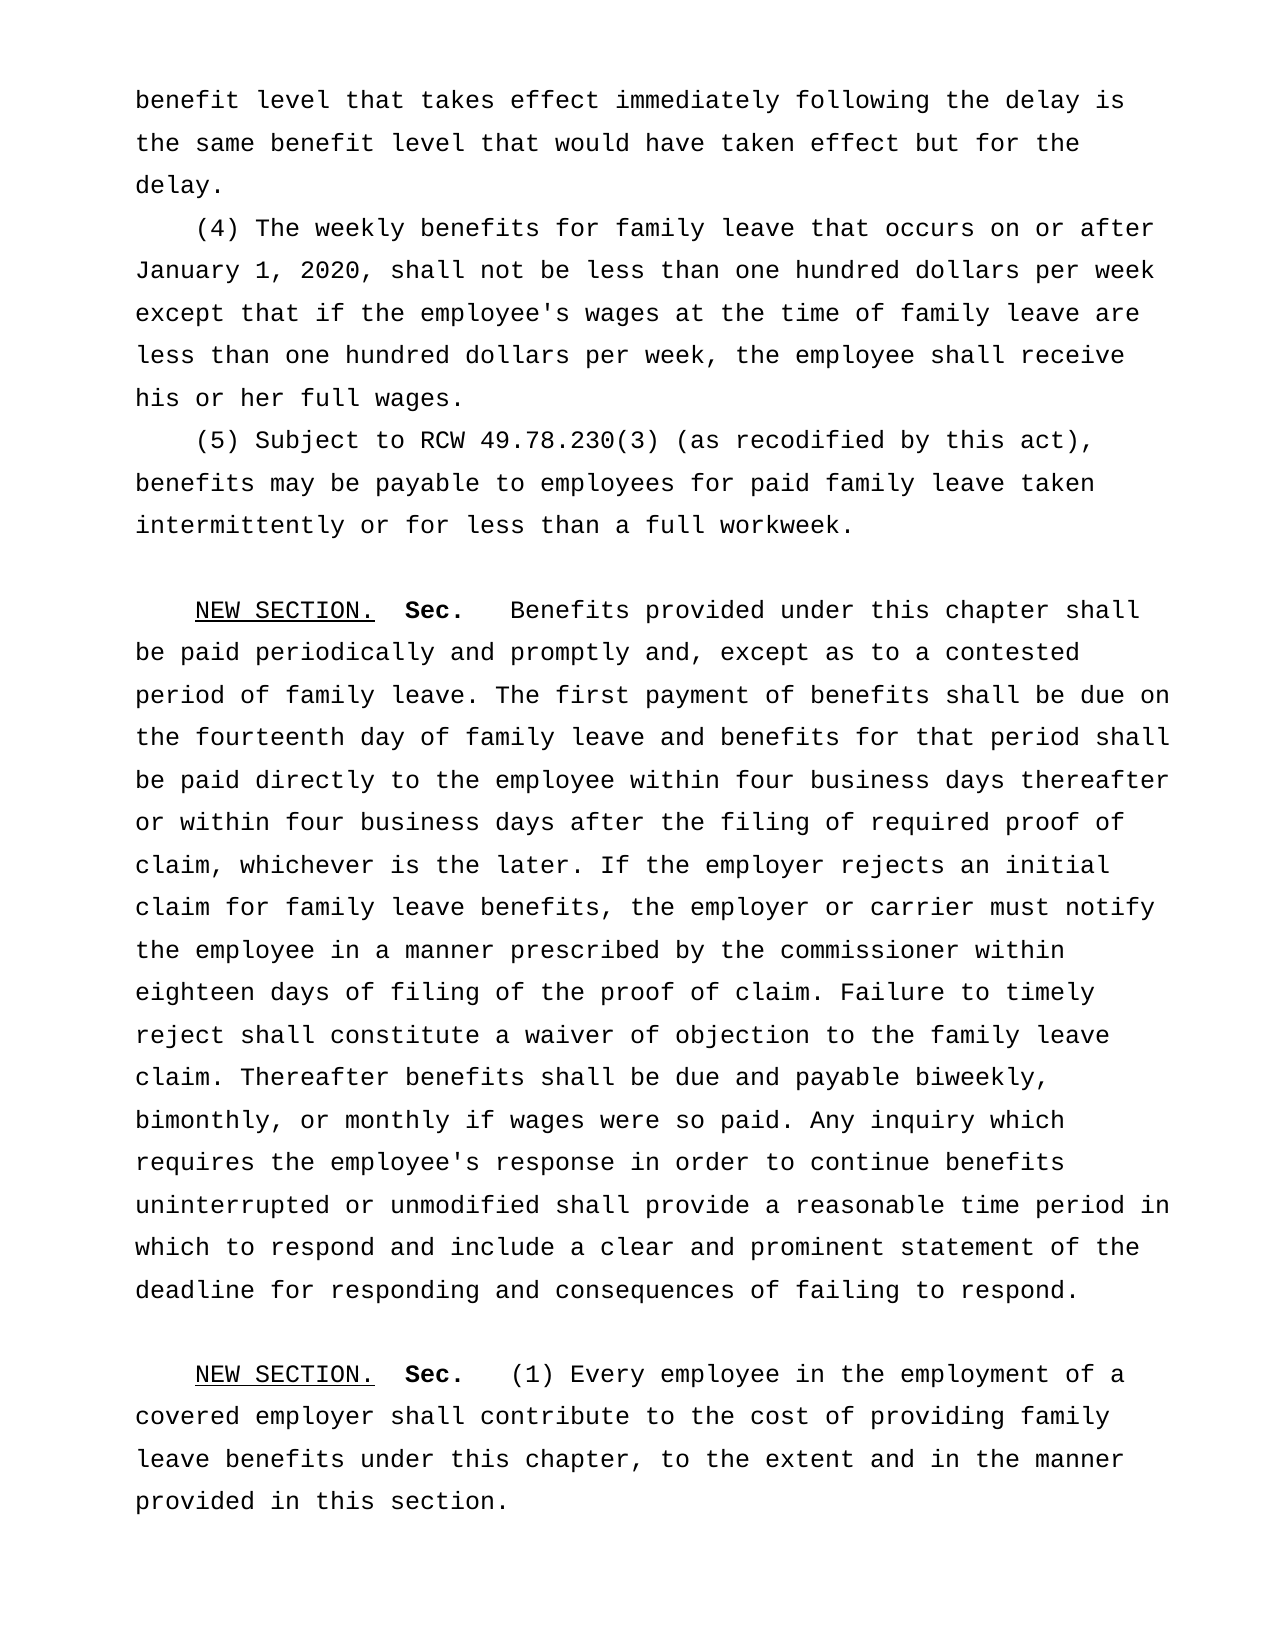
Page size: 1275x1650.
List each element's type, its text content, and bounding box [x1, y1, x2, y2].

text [135, 75, 1170, 202]
text (4) The weekly benefits for family leave that occurs on or after January 1, 2020, shall not be less than one hundred dollars per week except that if the employee's wages at the time of family leave are less than one hundred dollars per week, the employee shall receive his or her full wages. [135, 202, 1170, 415]
text NEW SECTION. Sec. Benefits provided under this chapter shall be paid periodically and promptly and, except as to a contested period of family leave. The first payment of benefits shall be due on the fourteenth day of family leave and benefits for that period shall be paid directly to the employee within four business days thereafter or within four business days after the filing of required proof of claim, whichever is the later. If the employer rejects an initial claim for family leave benefits, the employer or carrier must notify the employee in a manner prescribed by the commissioner within eighteen days of filing of the proof of claim. Failure to timely reject shall constitute a waiver of objection to the family leave claim. Thereafter benefits shall be due and payable biweekly, bimonthly, or monthly if wages were so paid. Any inquiry which requires the employee's response in order to continue benefits uninterrupted or unmodified shall provide a reasonable time period in which to respond and include a clear and prominent statement of the deadline for responding and consequences of failing to respond. [135, 584, 1170, 1307]
text (5) Subject to RCW 49.78.230(3) (as recodified by this act), benefits may be payable to employees for paid family leave taken intermittently or for less than a full workweek. [135, 415, 1170, 542]
text NEW SECTION. Sec. (1) Every employee in the employment of a covered employer shall contribute to the cost of providing family leave benefits under this chapter, to the extent and in the manner provided in this section. [135, 1348, 1170, 1518]
